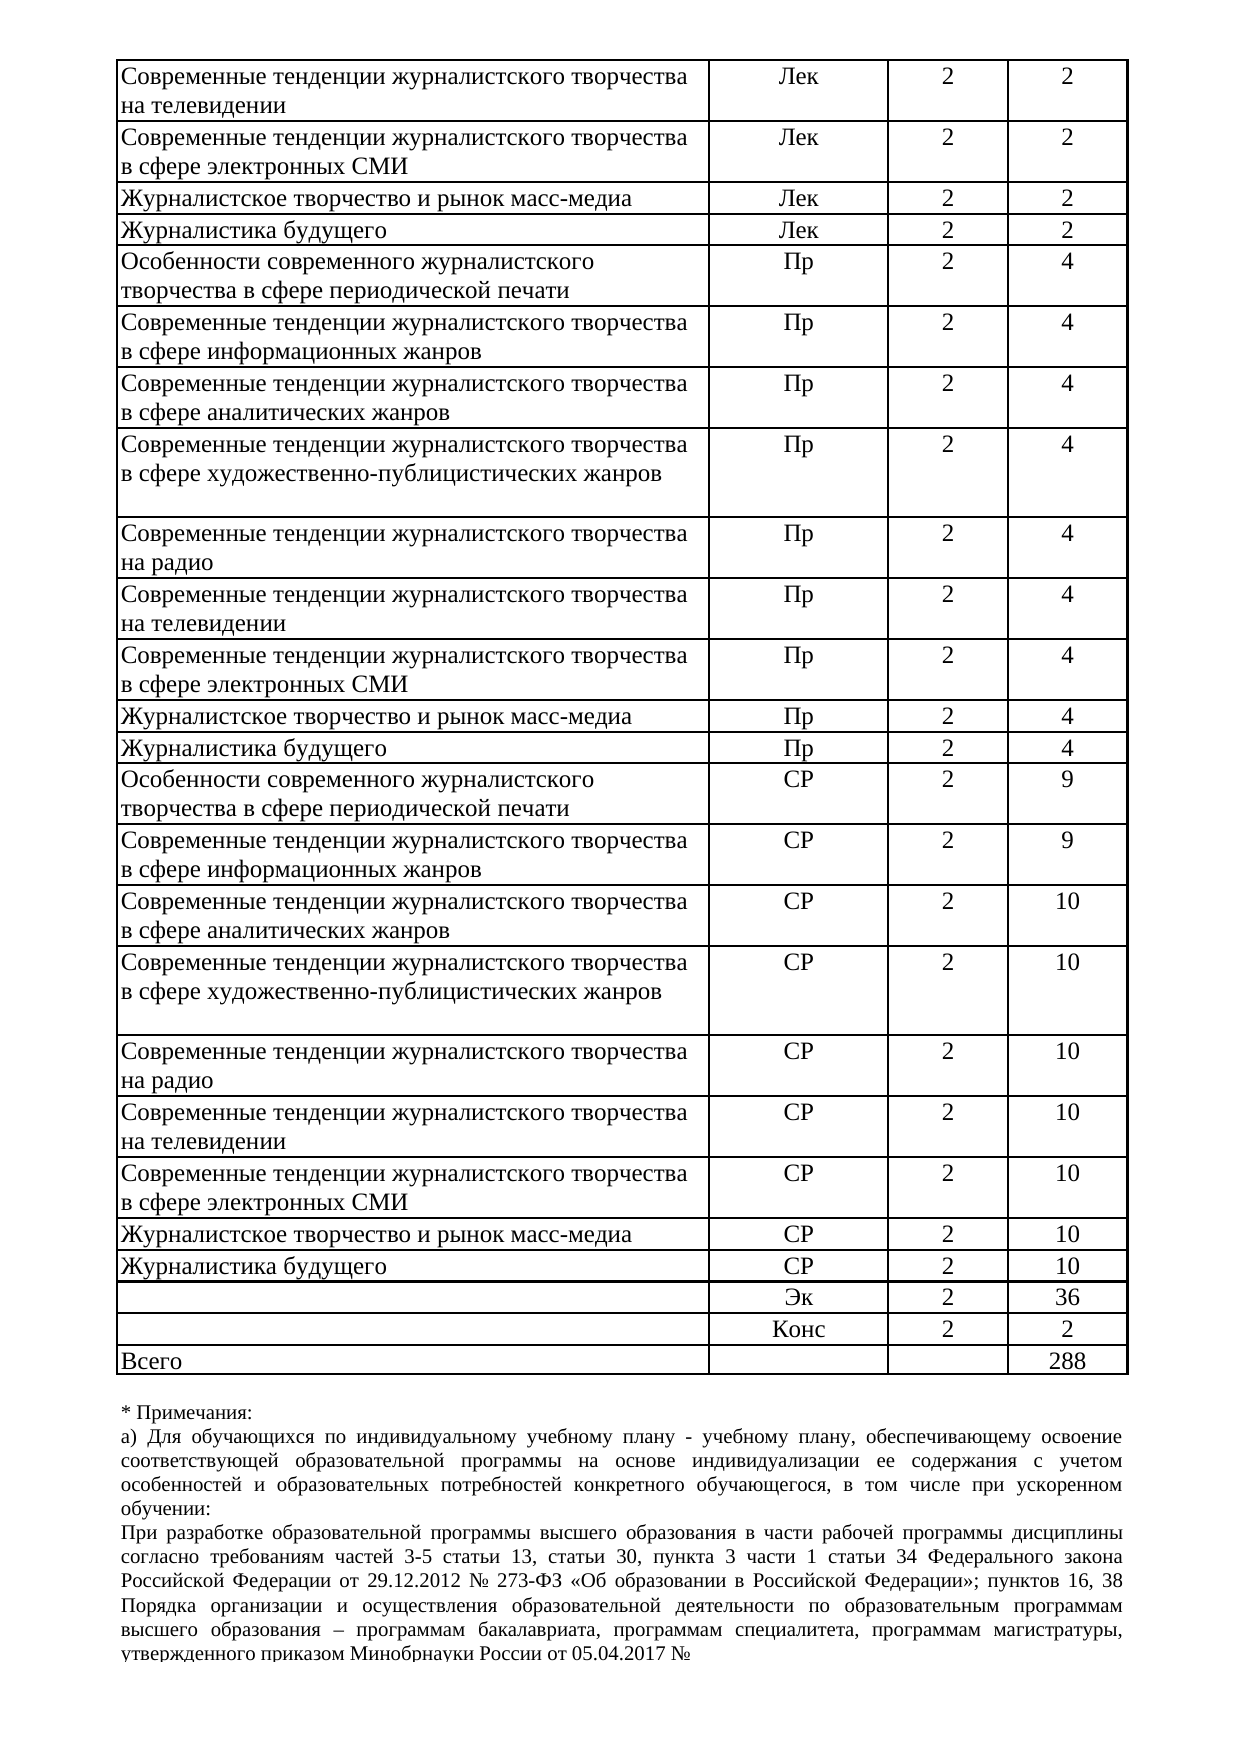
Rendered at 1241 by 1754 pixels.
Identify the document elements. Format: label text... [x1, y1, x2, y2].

table_cell 2 [889, 1251, 1007, 1280]
table_cell Современные тенденции журналистского творчества в сфере информационных жанров [118, 307, 708, 366]
table_cell 2 [1009, 1314, 1126, 1344]
table_cell Современные тенденции журналистского творчества в сфере электронных СМИ [118, 1158, 708, 1217]
table_cell 2 [889, 1158, 1007, 1217]
table_cell СР [710, 764, 887, 823]
table_cell 9 [1009, 764, 1126, 823]
table_cell 4 [1009, 307, 1126, 366]
table_cell Особенности современного журналистского творчества в сфере периодической печати [118, 246, 708, 305]
table_cell СР [710, 1158, 887, 1217]
table_header Лек [710, 61, 887, 120]
table_cell Современные тенденции журналистского творчества в сфере художественно-публицистических жанров [118, 947, 708, 1034]
table_cell СР [710, 886, 887, 945]
table_cell Пр [710, 701, 887, 731]
table_cell 10 [1009, 947, 1126, 1034]
table_cell 2 [889, 1097, 1007, 1156]
table_cell 4 [1009, 701, 1126, 731]
table_cell Пр [710, 579, 887, 638]
table_cell Пр [710, 640, 887, 699]
table_cell 10 [1009, 1219, 1126, 1249]
table_cell 2 [889, 886, 1007, 945]
table_cell Лек [710, 122, 887, 181]
table_cell Журналистика будущего [118, 215, 708, 244]
table_cell 9 [1009, 825, 1126, 884]
table_cell 2 [889, 1314, 1007, 1344]
table_cell 2 [889, 429, 1007, 516]
table_cell 2 [889, 215, 1007, 244]
table_cell 10 [1009, 1036, 1126, 1095]
table_cell 2 [889, 122, 1007, 181]
table_cell СР [710, 947, 887, 1034]
table_cell 2 [889, 1036, 1007, 1095]
table_cell Журналистское творчество и рынок масс-медиа [118, 701, 708, 731]
table_cell Лек [710, 183, 887, 213]
table_cell 2 [889, 579, 1007, 638]
table_cell Пр [710, 368, 887, 427]
table_cell 2 [889, 368, 1007, 427]
table_header Современные тенденции журналистского творчества на телевидении [118, 61, 708, 120]
table_cell Современные тенденции журналистского творчества в сфере электронных СМИ [118, 640, 708, 699]
table_cell Журналистское творчество и рынок масс-медиа [118, 183, 708, 213]
table_cell 2 [889, 825, 1007, 884]
table_cell Лек [710, 215, 887, 244]
table_cell Конс [710, 1314, 887, 1344]
table_cell 2 [889, 246, 1007, 305]
table_cell 2 [1009, 122, 1126, 181]
table_cell Современные тенденции журналистского творчества на телевидении [118, 579, 708, 638]
table_cell СР [710, 1036, 887, 1095]
table_cell Пр [710, 246, 887, 305]
table_cell 4 [1009, 429, 1126, 516]
table_header 2 [889, 61, 1007, 120]
table_cell * Примечания: а) Для обучающихся по индивидуальному учебному плану - учебному плану, обеспечивающему освоение соответствующей образовательной программы на основе индивидуализации ее содержания с учетом особенностей и образовательных потребностей конкретного обучающегося, в том числе при ускоренном обучении: При разработке образовательной программы высшего образования в части рабочей программы дисциплины согласно требованиям частей 3-5 статьи 13, статьи 30, пункта 3 части 1 статьи 34 Федерального закона Российской Федерации от 29.12.2012 № 273-ФЗ «Об образовании в Российской Федерации»; пунктов 16, 38 Порядка организации и осуществления образовательной деятельности по образовательным программам высшего образования – программам бакалавриата, программам специалитета, программам магистратуры, утвержденного приказом Минобрнауки России от 05.04.2017 № [117, 1375, 1127, 1662]
table_cell СР [710, 825, 887, 884]
table_cell 2 [889, 1219, 1007, 1249]
table_cell 2 [1009, 215, 1126, 244]
table_cell 10 [1009, 1158, 1126, 1217]
table_cell Эк [710, 1283, 887, 1312]
table_header 2 [1009, 61, 1126, 120]
table_cell 4 [1009, 246, 1126, 305]
table_cell 10 [1009, 1251, 1126, 1280]
table_cell Современные тенденции журналистского творчества на радио [118, 1036, 708, 1095]
table_cell [118, 1314, 708, 1344]
table_cell Современные тенденции журналистского творчества в сфере электронных СМИ [118, 122, 708, 181]
table_cell 2 [889, 947, 1007, 1034]
table_cell Особенности современного журналистского творчества в сфере периодической печати [118, 764, 708, 823]
table_cell Современные тенденции журналистского творчества в сфере информационных жанров [118, 825, 708, 884]
table_cell 2 [889, 183, 1007, 213]
table_cell 4 [1009, 518, 1126, 577]
table_cell Журналистика будущего [118, 1251, 708, 1280]
table_cell 2 [889, 733, 1007, 762]
table_cell Современные тенденции журналистского творчества на телевидении [118, 1097, 708, 1156]
table_cell Всего [118, 1346, 708, 1372]
table_cell 2 [889, 701, 1007, 731]
table_cell [889, 1346, 1007, 1372]
table_cell Современные тенденции журналистского творчества на радио [118, 518, 708, 577]
table_cell 2 [889, 640, 1007, 699]
table_cell 10 [1009, 886, 1126, 945]
table_cell 4 [1009, 640, 1126, 699]
table_cell [710, 1346, 887, 1372]
table_cell [118, 1283, 708, 1312]
table_cell 2 [889, 764, 1007, 823]
table_cell Пр [710, 429, 887, 516]
table_cell Журналистское творчество и рынок масс-медиа [118, 1219, 708, 1249]
table_cell Пр [710, 307, 887, 366]
table_cell СР [710, 1219, 887, 1249]
table_cell Журналистика будущего [118, 733, 708, 762]
table_cell 10 [1009, 1097, 1126, 1156]
table_cell 2 [889, 307, 1007, 366]
table_cell 36 [1009, 1283, 1126, 1312]
table_cell Современные тенденции журналистского творчества в сфере аналитических жанров [118, 368, 708, 427]
table_cell Современные тенденции журналистского творчества в сфере аналитических жанров [118, 886, 708, 945]
table_cell Пр [710, 518, 887, 577]
table_cell Современные тенденции журналистского творчества в сфере художественно-публицистических жанров [118, 429, 708, 516]
table_cell 4 [1009, 733, 1126, 762]
table_cell 288 [1009, 1346, 1126, 1372]
table_cell 4 [1009, 368, 1126, 427]
table_cell СР [710, 1097, 887, 1156]
table_cell СР [710, 1251, 887, 1280]
table_cell Пр [710, 733, 887, 762]
table_cell 2 [889, 518, 1007, 577]
table_cell 2 [889, 1283, 1007, 1312]
table_cell 2 [1009, 183, 1126, 213]
table_cell 4 [1009, 579, 1126, 638]
